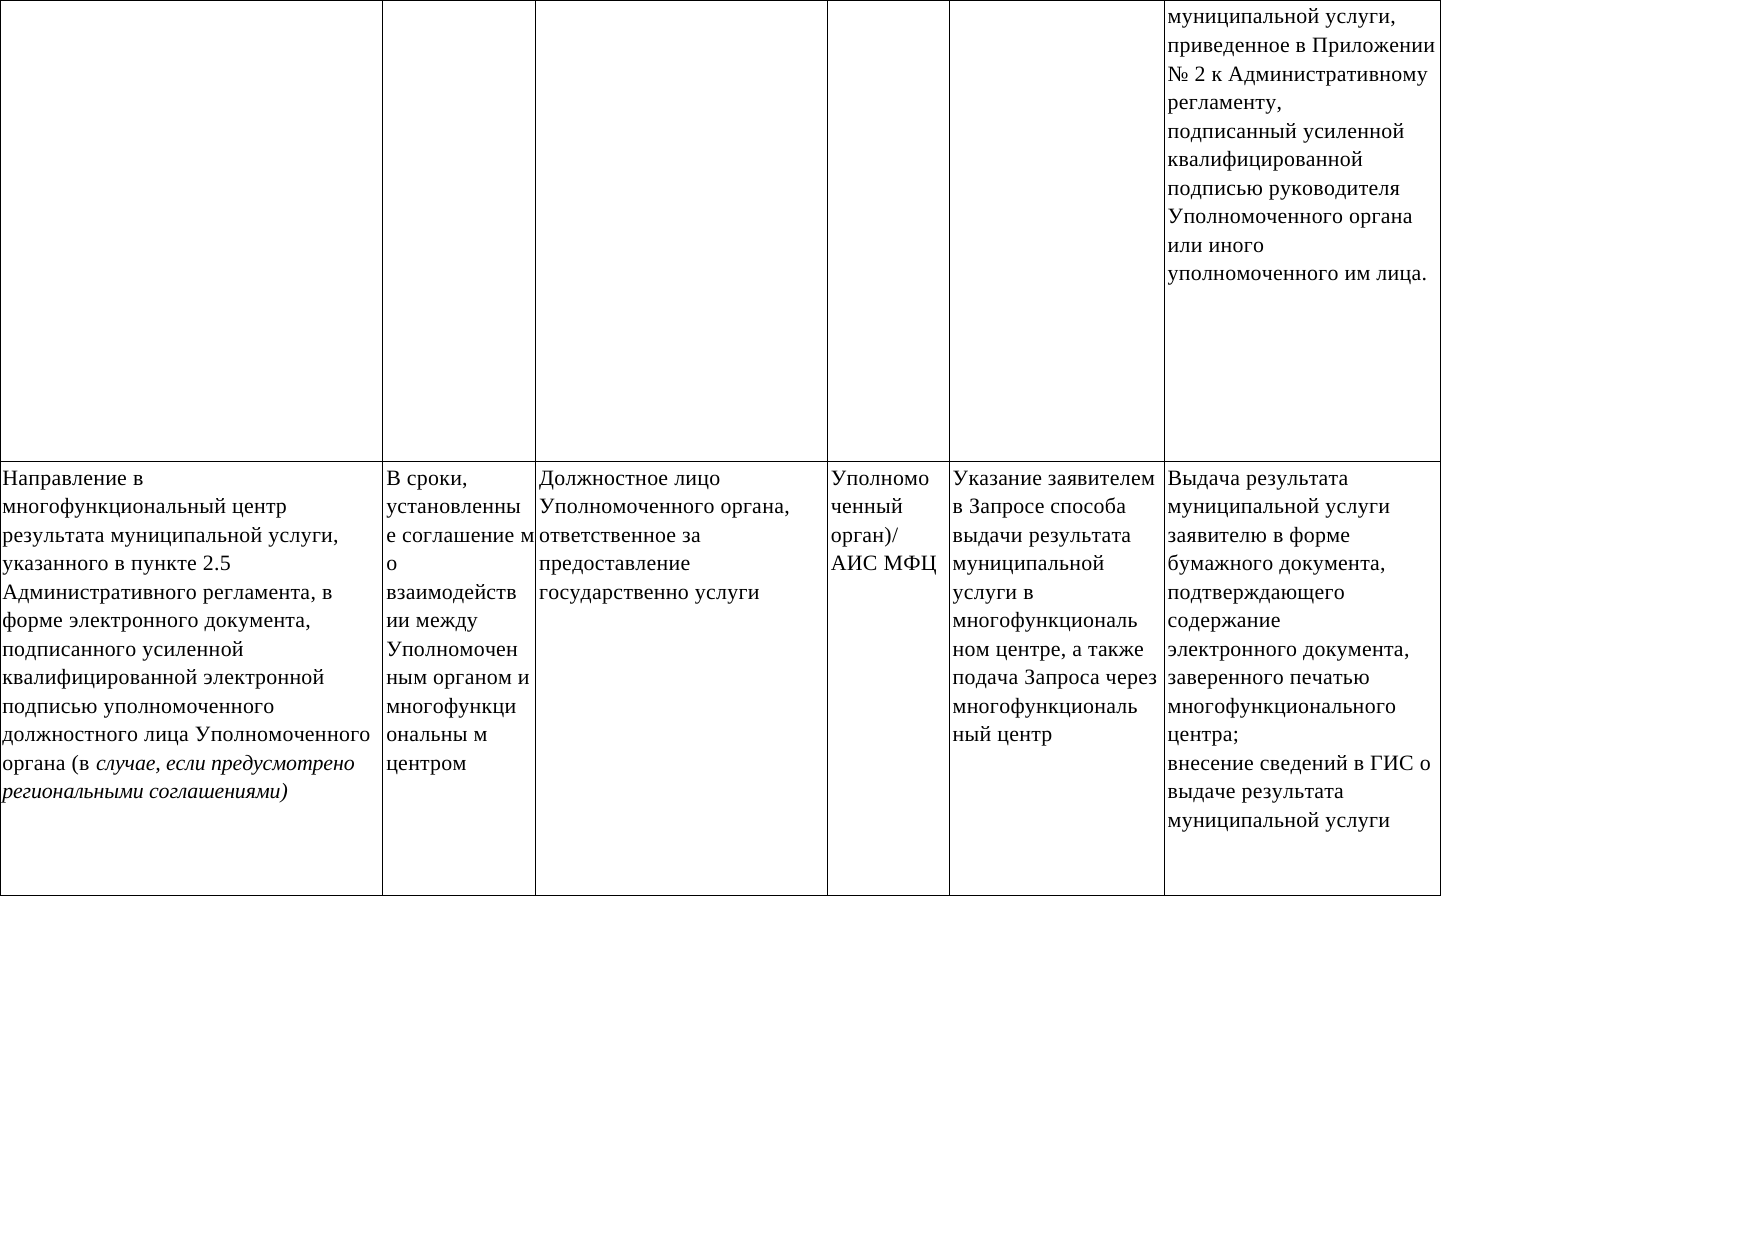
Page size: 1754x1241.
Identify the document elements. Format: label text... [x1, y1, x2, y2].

table_header [536, 1, 827, 461]
table_cell Направление в многофункциональный центр результата муниципальной услуги, указанного в пункте 2.5 Административного регламента, в форме электронного документа, подписанного усиленной квалифицированной электронной подписью уполномоченного должностного лица Уполномоченного органа (в случае, если предусмотрено региональными соглашениями) [1, 462, 382, 894]
table_cell Указание заявителем в Запросе способа выдачи результата муниципальной услуги в многофункциональ ном центре, а также подача Запроса через многофункциональ ный центр [950, 462, 1164, 894]
table_header [383, 1, 535, 461]
table_cell Должностное лицо Уполномоченного органа, ответственное за предоставление государственно услуги [536, 462, 827, 894]
table_cell Уполномо ченный орган)/ АИС МФЦ [828, 462, 949, 894]
table_cell В сроки, установленны е соглашение м о взаимодейств ии между Уполномочен ным органом и многофункци ональны м центром [383, 462, 535, 894]
table_header муниципальной услуги, приведенное в Приложении № 2 к Административному регламенту, подписанный усиленной квалифицированной подписью руководителя Уполномоченного органа или иного уполномоченного им лица. [1165, 1, 1440, 461]
table_header [1, 1, 382, 461]
table_header [950, 1, 1164, 461]
table_header [828, 1, 949, 461]
table_cell Выдача результата муниципальной услуги заявителю в форме бумажного документа, подтверждающего содержание электронного документа, заверенного печатью многофункционального центра; внесение сведений в ГИС о выдаче результата муниципальной услуги [1165, 462, 1440, 894]
